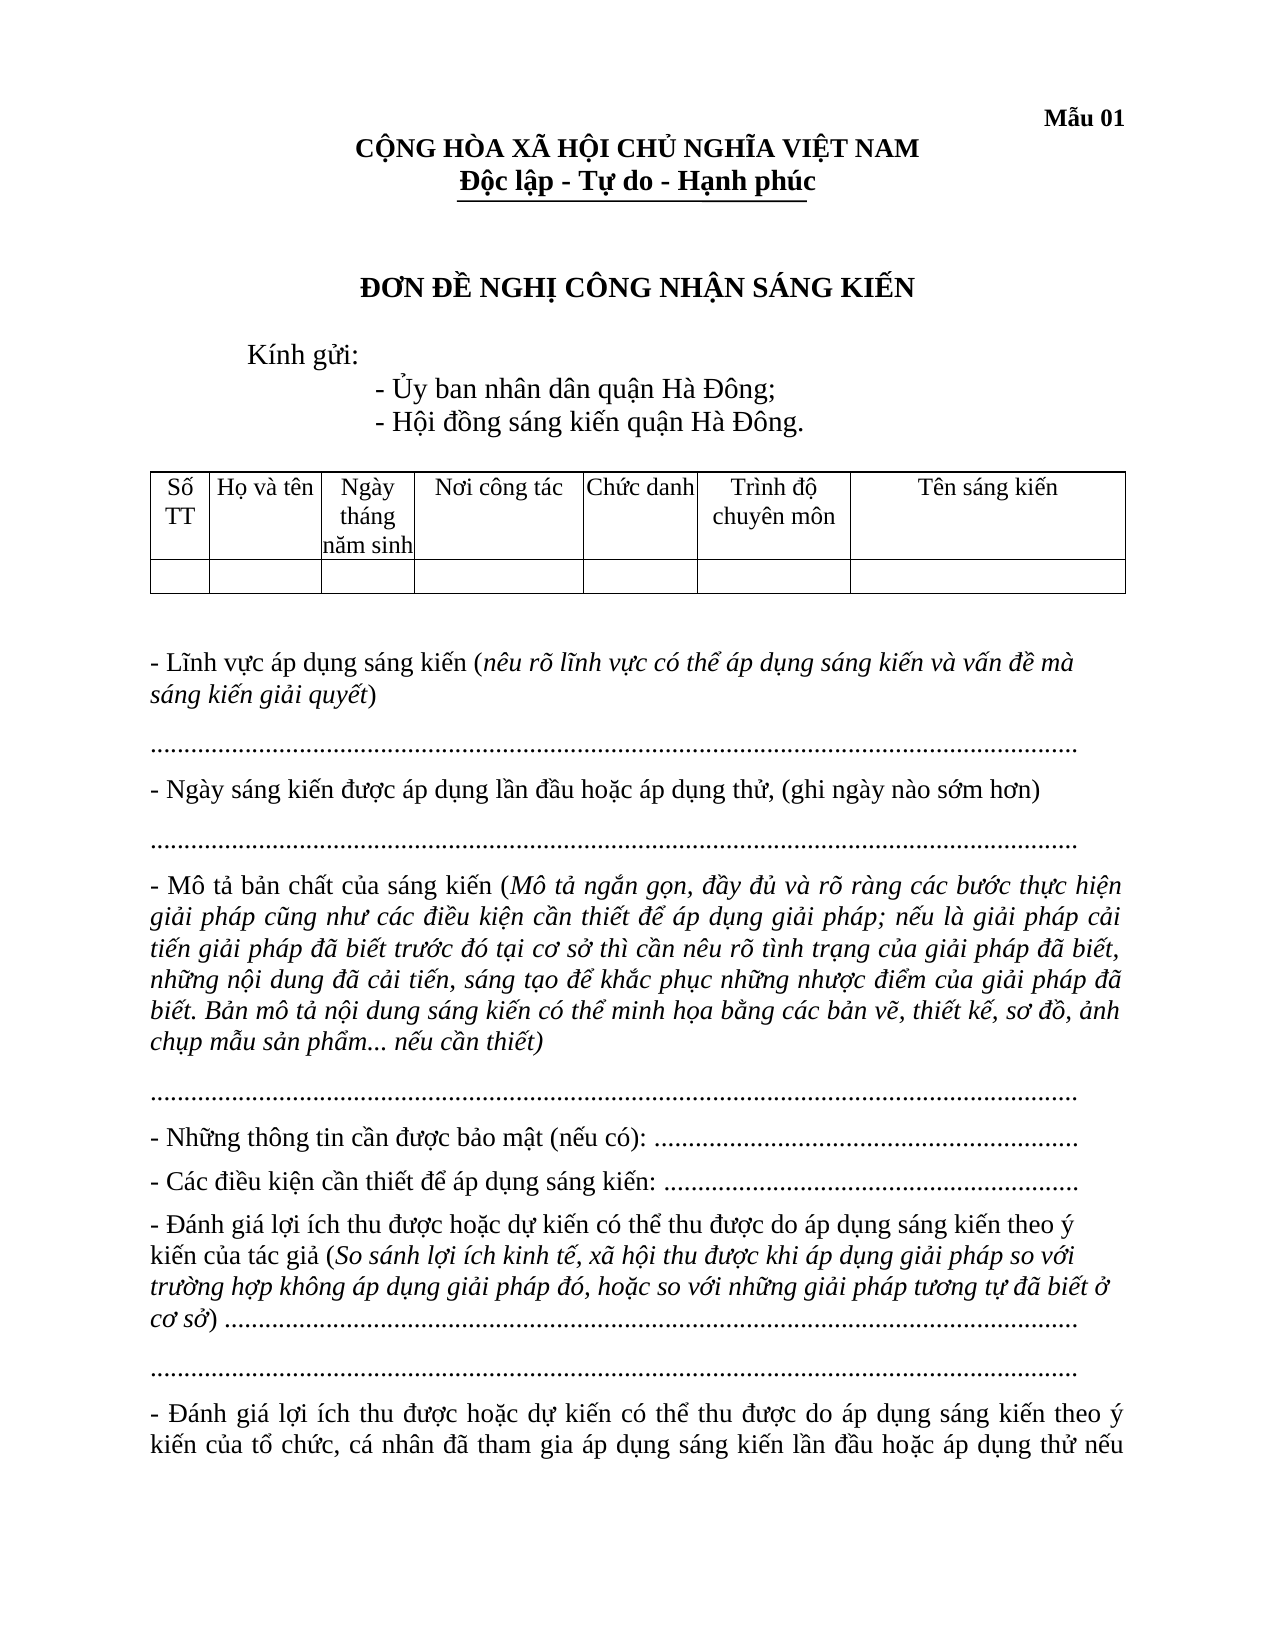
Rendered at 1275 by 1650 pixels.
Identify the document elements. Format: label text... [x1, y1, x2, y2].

table_header Số TT [151, 473, 209, 559]
text - Đánh giá lợi ích thu được hoặc dự kiến có thể thu được do áp dụng sáng kiến theo ý kiến của tác giả (So sánh lợi ích kinh tế, xã hội thu được khi áp dụng giải pháp so với trường hợp không áp dụng giải pháp đó, hoặc so với những giải pháp tương tự đã biết ở cơ sở) [150, 1208, 1125, 1333]
text - Các điều kiện cần thiết để áp dụng sáng kiến: [150, 1164, 1125, 1196]
text - Ngày sáng kiến được áp dụng lần đầu hoặc áp dụng thử, (ghi ngày nào sớm hơn) [150, 773, 1125, 805]
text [150, 1397, 1125, 1460]
text ĐƠN ĐỀ NGHỊ CÔNG NHẬN SÁNG KIẾN [150, 270, 1125, 304]
table_header Họ và tên [210, 473, 321, 559]
table_cell [851, 560, 1125, 593]
table_header Trình độ chuyên môn [698, 473, 850, 559]
table_cell [584, 560, 697, 593]
text - Những thông tin cần được bảo mật (nếu có): [150, 1121, 1125, 1152]
text - Lĩnh vực áp dụng sáng kiến (nêu rõ lĩnh vực có thể áp dụng sáng kiến và vấn đề mà sáng kiến giải quyết) [150, 647, 1125, 709]
table_cell [698, 560, 850, 593]
table_cell [415, 560, 583, 593]
text - Mô tả bản chất của sáng kiến (Mô tả ngắn gọn, đầy đủ và rõ ràng các bước thực hiện giải pháp cũng như các điều kiện cần thiết để áp dụng giải pháp; nếu là giải pháp cải tiến giải pháp đã biết trước đó tại cơ sở thì cần nêu rõ tình trạng của giải pháp đã biết, những nội dung đã cải tiến, sáng tạo để khắc phục những nhược điểm của giải pháp đã biết. Bản mô tả nội dung sáng kiến có thể minh họa bằng các bản vẽ, thiết kế, sơ đồ, ảnh chụp mẫu sản phẩm... nếu cần thiết) [150, 869, 1125, 1056]
text Mẫu 01 [150, 103, 1125, 132]
table_header Chức danh [584, 473, 697, 559]
table_header Nơi công tác [415, 473, 583, 559]
text CỘNG HÒA XÃ HỘI CHỦ NGHĨA VIỆT NAM Độc lập - Tự do - Hạnh phúc [150, 132, 1125, 237]
text - Hội đồng sáng kiến quận Hà Đông. [300, 404, 1125, 438]
table_cell [322, 560, 414, 593]
table_cell [151, 560, 209, 593]
table_header Tên sáng kiến [851, 473, 1125, 559]
table_header Ngày tháng năm sinh [322, 473, 414, 559]
text Kính gửi: [150, 337, 1125, 371]
table_cell [210, 560, 321, 593]
text - Ủy ban nhân dân quận Hà Đông; [375, 371, 1125, 404]
